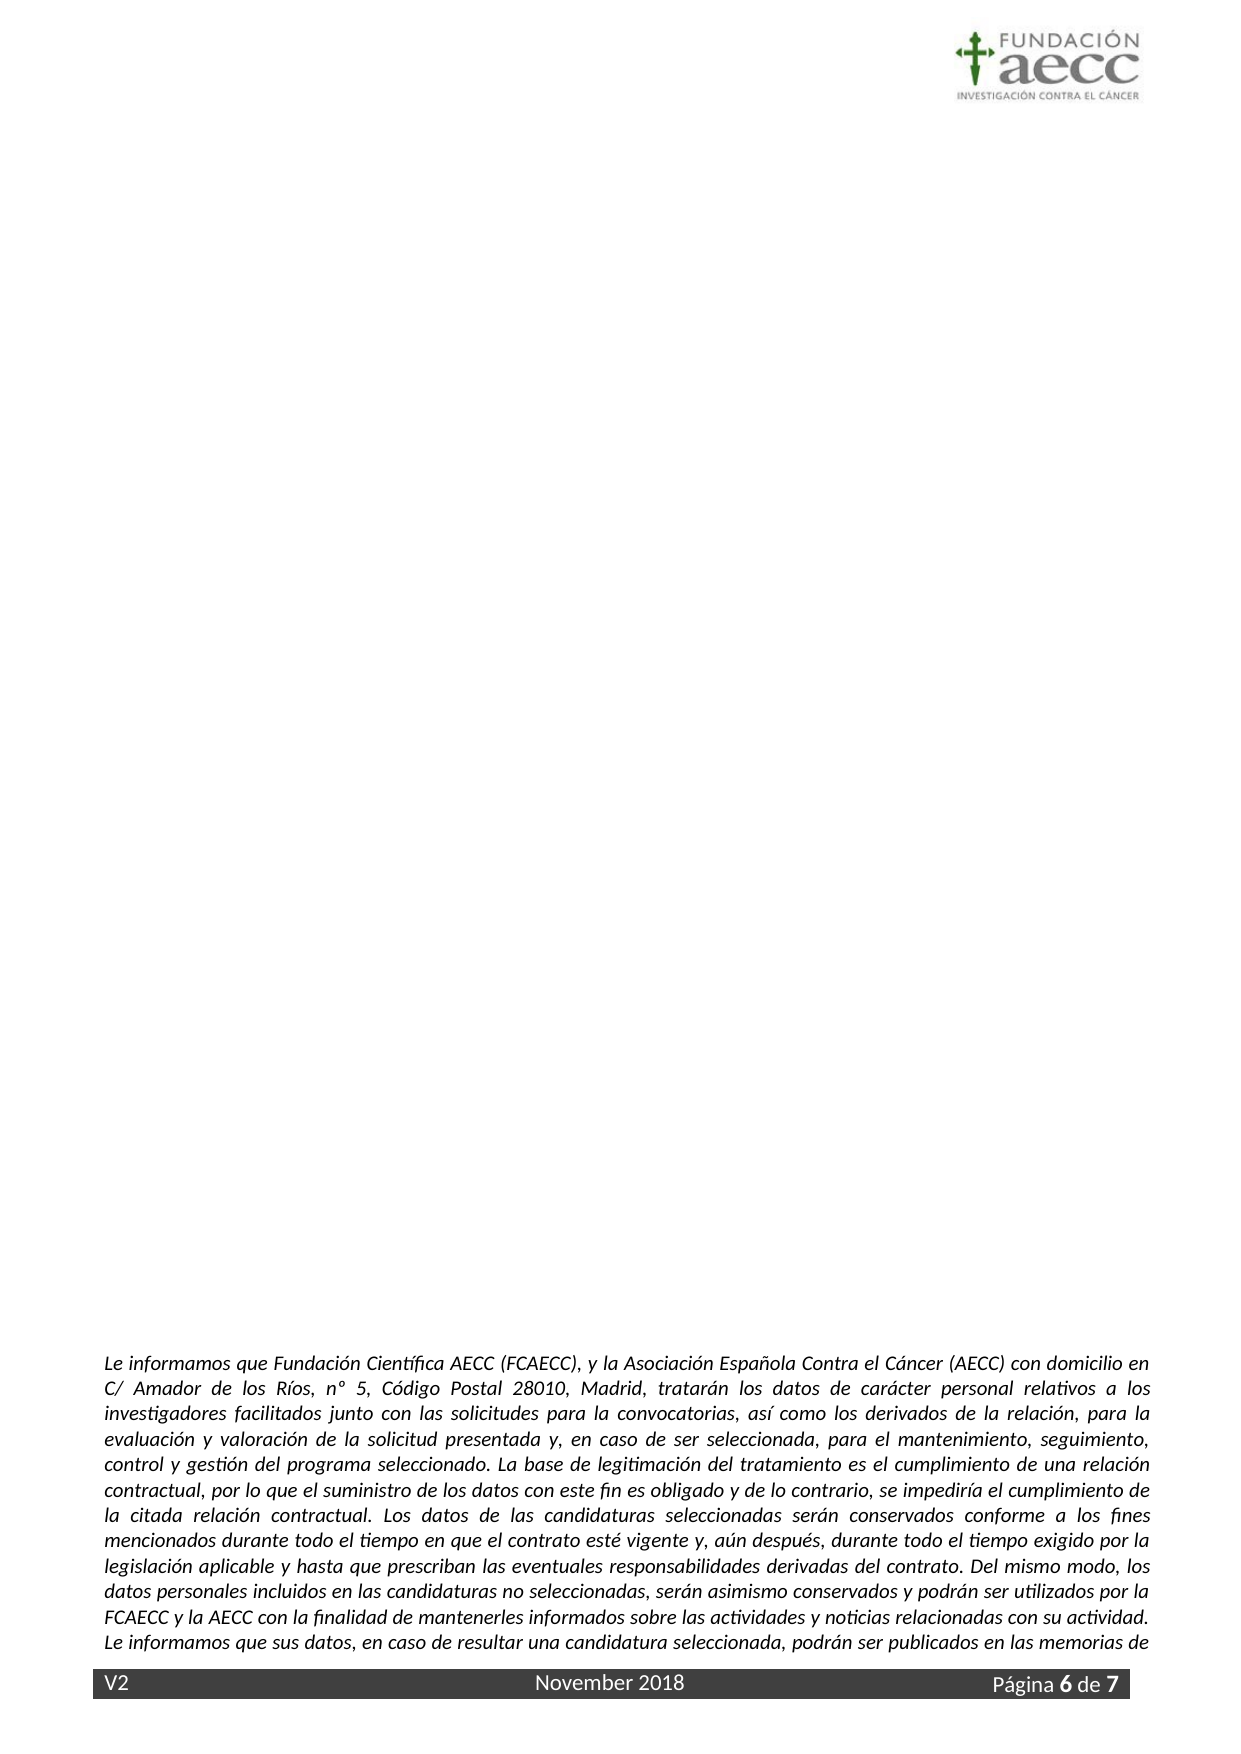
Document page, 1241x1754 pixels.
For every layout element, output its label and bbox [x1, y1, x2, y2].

text [104, 1350, 1152, 1655]
picture [937, 17, 1160, 112]
